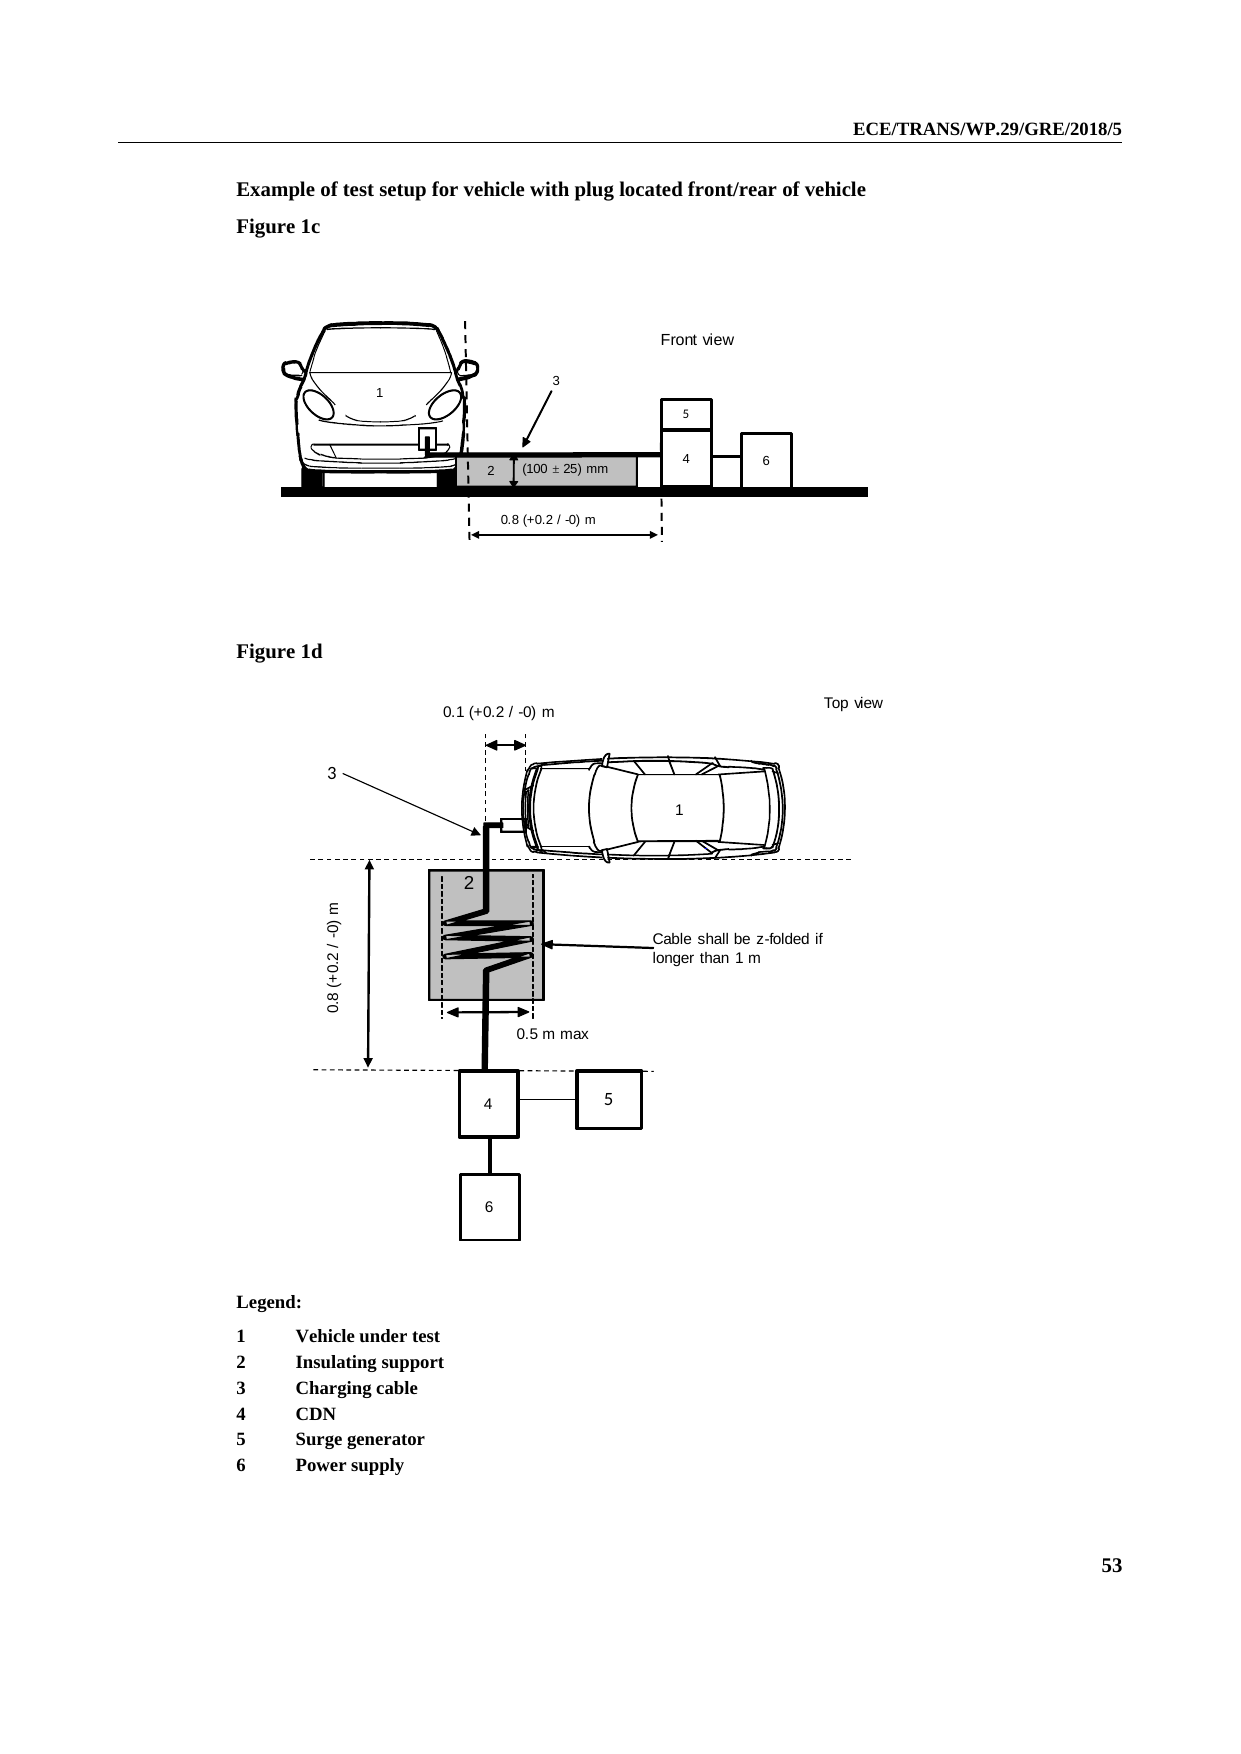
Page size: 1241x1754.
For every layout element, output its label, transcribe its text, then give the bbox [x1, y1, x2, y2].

text Legend: [236, 1291, 1122, 1313]
text 3 Charging cable [236, 1377, 1122, 1398]
text 6 Power supply [236, 1454, 1122, 1476]
text 4 CDN [236, 1403, 1122, 1424]
text 1 Vehicle under test [236, 1325, 1122, 1347]
text Figure 1d [236, 639, 1004, 663]
text 2 Insulating support [236, 1351, 1122, 1373]
text Figure 1c [236, 214, 1004, 238]
text Example of test setup for vehicle with plug located front/rear of vehicle [236, 177, 1004, 201]
text 5 Surge generator [236, 1428, 1122, 1450]
